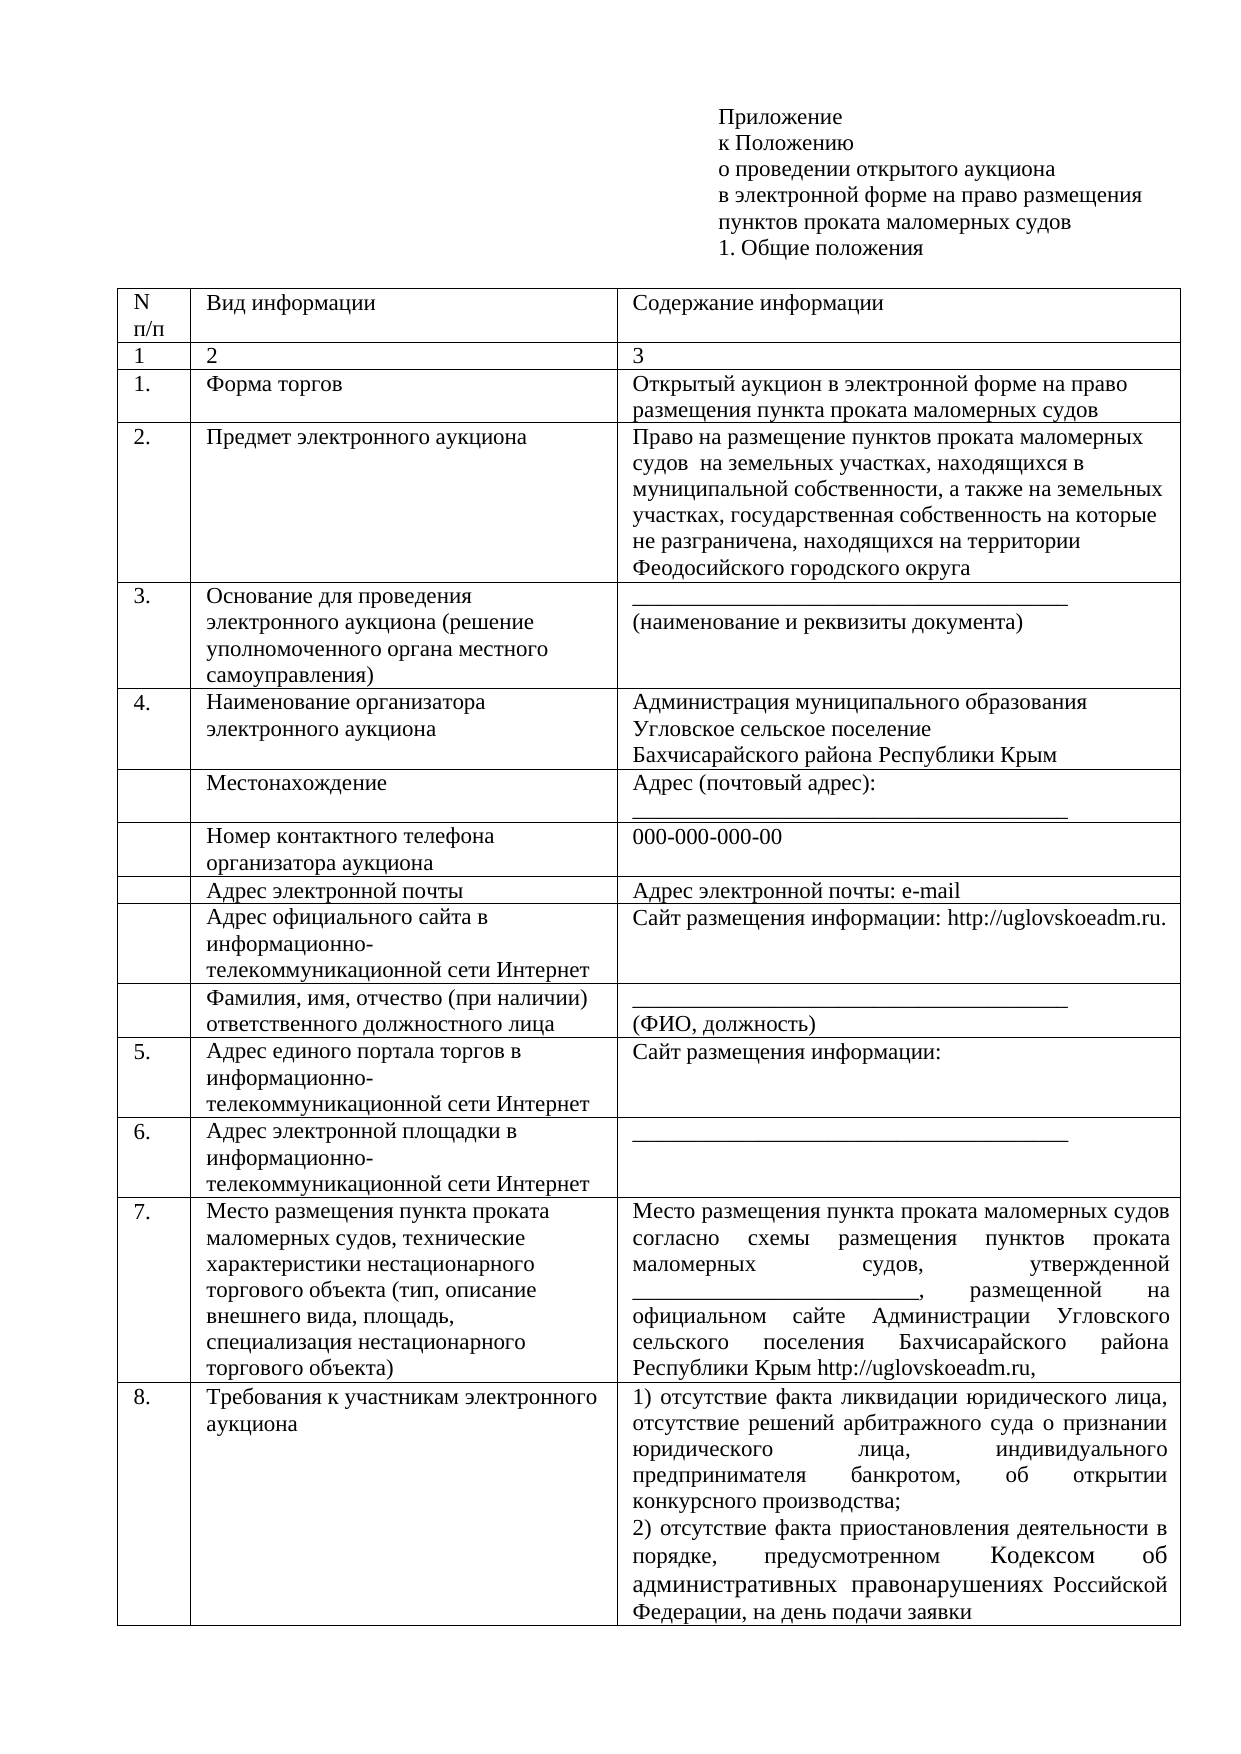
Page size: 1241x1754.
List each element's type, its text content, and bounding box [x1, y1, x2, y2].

table_cell ______________________________________ (наименование и реквизиты документа) [618, 583, 1180, 688]
table_cell Адрес электронной площадки в информационно-телекоммуникационной сети Интернет [191, 1118, 617, 1197]
table_cell 8. [118, 1383, 190, 1625]
table_cell Администрация муниципального образования Угловское сельское поселение Бахчисарайского района Республики Крым [618, 689, 1180, 768]
table_cell 2. [118, 423, 190, 581]
table_cell 1 [118, 343, 190, 368]
table_cell Место размещения пункта проката маломерных судов, технические характеристики нестационарного торгового объекта (тип, описание внешнего вида, площадь, специализация нестационарного торгового объекта) [191, 1198, 617, 1382]
table_cell Адрес электронной почты: e-mail [618, 877, 1180, 903]
table_header N п/п [118, 289, 190, 341]
table_cell 1. [118, 370, 190, 422]
text 1. Общие положения [718, 234, 1183, 261]
table_cell Адрес электронной почты [191, 877, 617, 903]
table_cell Номер контактного телефона организатора аукциона [191, 823, 617, 876]
table_cell 7. [118, 1198, 190, 1382]
text Приложение к Положению [718, 103, 859, 156]
table_cell Сайт размещения информации: http://uglovskoeadm.ru. [618, 904, 1180, 983]
table_cell 5. [118, 1038, 190, 1117]
table_header Содержание информации [618, 289, 1180, 341]
table_header Вид информации [191, 289, 617, 341]
table_cell Адрес единого портала торгов в информационно-телекоммуникационной сети Интернет [191, 1038, 617, 1117]
table_cell Фамилия, имя, отчество (при наличии) ответственного должностного лица [191, 984, 617, 1037]
table_cell Основание для проведения электронного аукциона (решение уполномоченного органа местного самоуправления) [191, 583, 617, 688]
table_cell [118, 984, 190, 1037]
table_cell Адрес официального сайта в информационно-телекоммуникационной сети Интернет [191, 904, 617, 983]
table_cell 3. [118, 583, 190, 688]
table_cell 6. [118, 1118, 190, 1197]
table_cell [118, 823, 190, 876]
table_cell 1) отсутствие факта ликвидации юридического лица, отсутствие решений арбитражного суда о признании юридического лица, индивидуального предпринимателя банкротом, об открытии конкурсного производства; 2) отсутствие факта приостановления деятельности в порядке, предусмотренном Кодексом об административных правонарушениях Российской Федерации, на день подачи заявки [618, 1383, 1180, 1625]
table_cell Наименование организатора электронного аукциона [191, 689, 617, 768]
table_cell Предмет электронного аукциона [191, 423, 617, 581]
table_cell Требования к участникам электронного аукциона [191, 1383, 617, 1625]
table_cell 3 [618, 343, 1180, 368]
table_cell 000-000-000-00 [618, 823, 1180, 876]
table_cell ______________________________________ [618, 1118, 1180, 1197]
table_cell ______________________________________ (ФИО, должность) [618, 984, 1180, 1037]
table_cell [118, 904, 190, 983]
table_cell Место размещения пункта проката маломерных судов согласно схемы размещения пунктов проката маломерных судов, утвержденной _________________________, размещенной на официальном сайте Администрации Угловского сельского поселения Бахчисарайского района Республики Крым http://uglovskoeadm.ru, [618, 1198, 1180, 1382]
table_cell [118, 877, 190, 903]
table_cell Право на размещение пунктов проката маломерных судов на земельных участках, находящихся в муниципальной собственности, а также на земельных участках, государственная собственность на которые не разграничена, находящихся на территории Феодосийского городского округа [618, 423, 1180, 581]
table_cell Адрес (почтовый адрес): ______________________________________ [618, 770, 1180, 822]
table_cell Открытый аукцион в электронной форме на право размещения пункта проката маломерных судов [618, 370, 1180, 422]
table_cell 4. [118, 689, 190, 768]
table_cell Форма торгов [191, 370, 617, 422]
text в электронной форме на право размещения пунктов проката маломерных судов [718, 182, 1147, 234]
table_cell Местонахождение [191, 770, 617, 822]
table_cell [118, 770, 190, 822]
table_cell 2 [191, 343, 617, 368]
text о проведении открытого аукциона [718, 156, 1183, 182]
table_cell Сайт размещения информации: [618, 1038, 1180, 1117]
